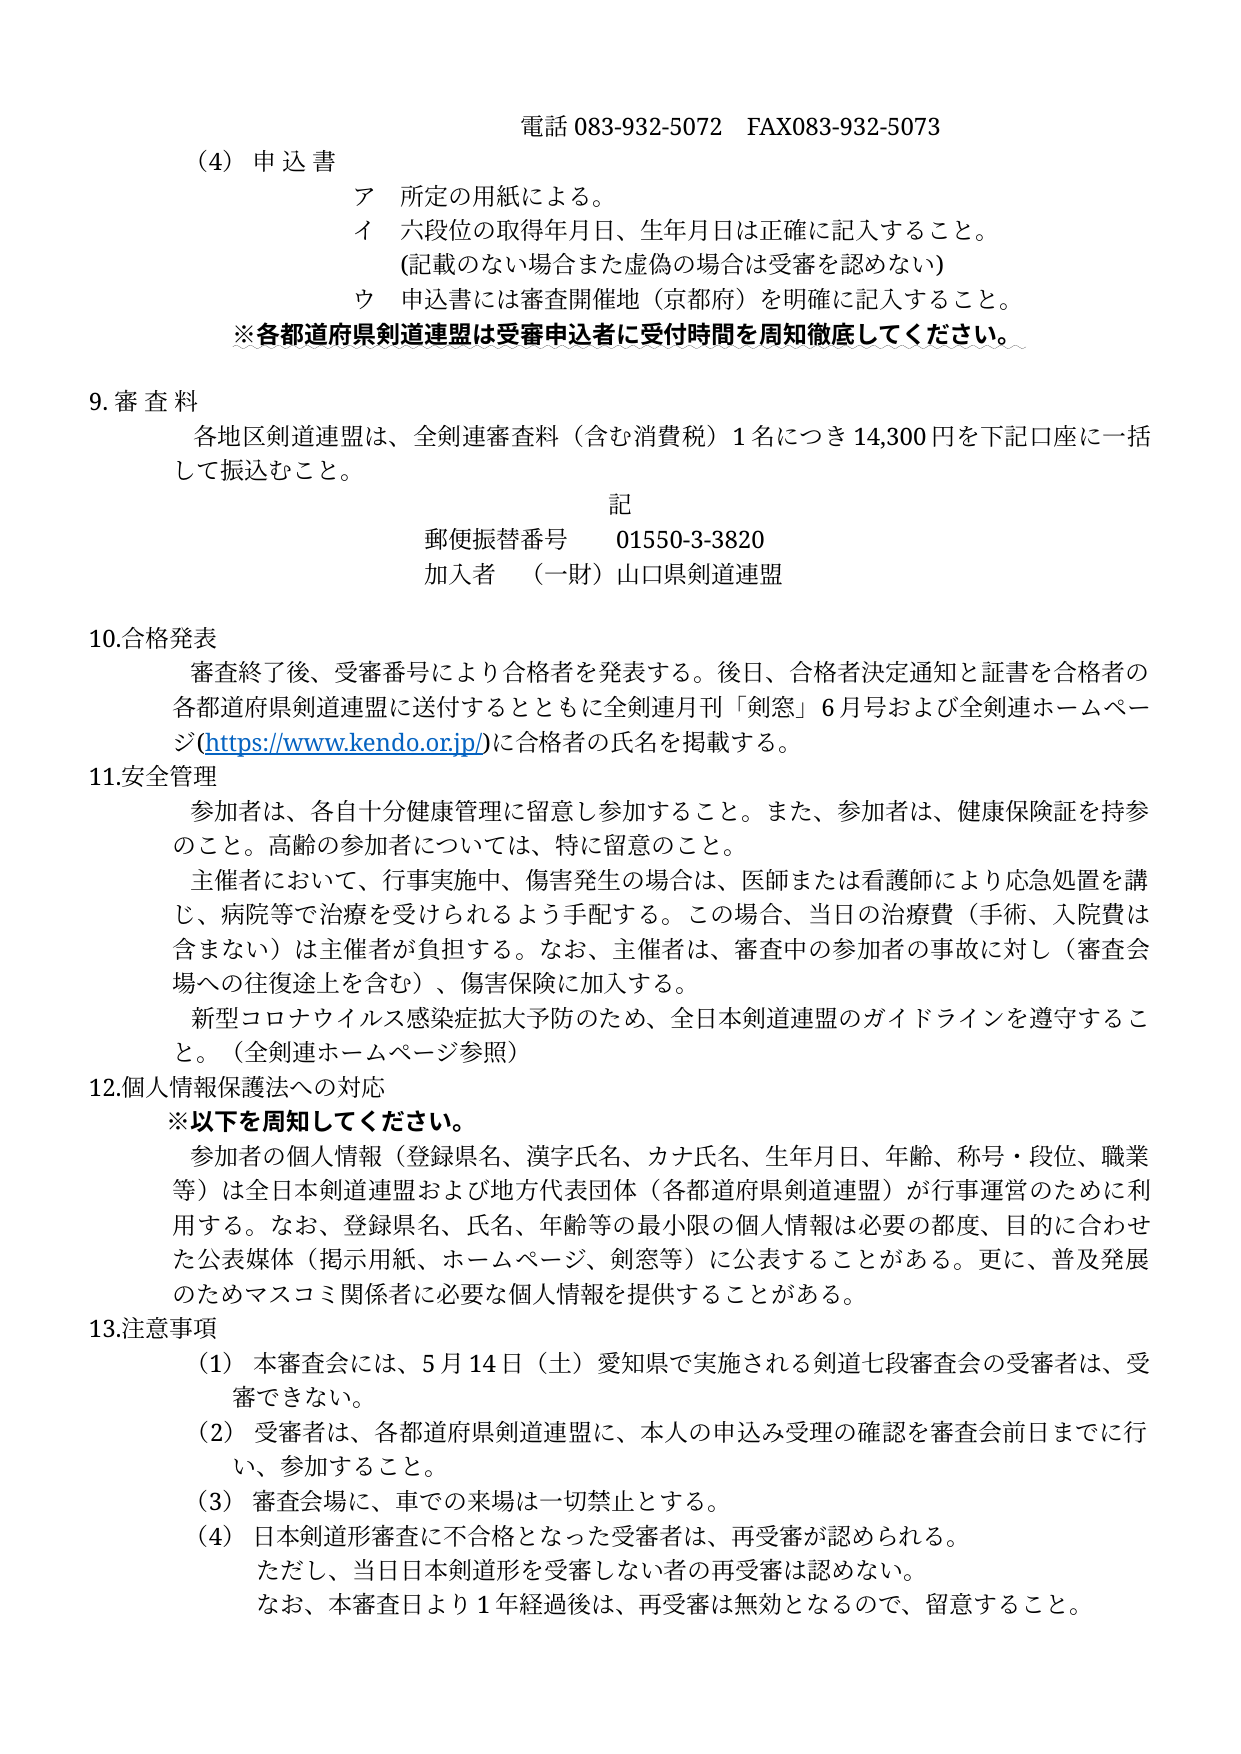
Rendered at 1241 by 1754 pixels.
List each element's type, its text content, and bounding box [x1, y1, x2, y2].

text ※各都道府県剣道連盟は受審申込者に受付時間を周知徹底してください。 [89, 315, 1152, 350]
text 記 [89, 486, 1152, 521]
text 主催者において、行事実施中、傷害発生の場合は、医師または看護師により応急処置を講じ、病院等で治療を受けられるよう手配する。この場合、当日の治療費（手術、入院費は含まない）は主催者が負担する。なお、主催者は、審査中の参加者の事故に対し（審査会場への往復途上を含む）、傷害保険に加入する。 [89, 861, 1152, 999]
text （2） 受審者は、各都道府県剣道連盟に、本人の申込み受理の確認を審査会前日までに行い、参加すること。 [89, 1414, 1152, 1483]
text 参加者の個人情報（登録県名、漢字氏名、カナ氏名、生年月日、年齢、称号・段位、職業等）は全日本剣道連盟および地方代表団体（各都道府県剣道連盟）が行事運営のために利用する。なお、登録県名、氏名、年齢等の最小限の個人情報は必要の都度、目的に合わせた公表媒体（掲示用紙、ホームページ、剣窓等）に公表することがある。更に、普及発展のためマスコミ関係者に必要な個人情報を提供することがある。 [89, 1138, 1152, 1310]
text 加入者 （一財）山口県剣道連盟 [89, 555, 1152, 590]
text ア 所定の用紙による。 [89, 177, 1152, 212]
text 審査終了後、受審番号により合格者を発表する。後日、合格者決定通知と証書を合格者の各都道府県剣道連盟に送付するとともに全剣連月刊「剣窓」6月号および全剣連ホームページ(https://www.kendo.or.jp/)に合格者の氏名を掲載する。 [89, 654, 1152, 758]
text 13.注意事項 [89, 1310, 1152, 1344]
text 参加者は、各自十分健康管理に留意し参加すること。また、参加者は、健康保険証を持参のこと。高齢の参加者については、特に留意のこと。 [89, 792, 1152, 861]
text なお、本審査日より1年経過後は、再受審は無効となるので、留意すること。 [89, 1586, 1152, 1621]
text 新型コロナウイルス感染症拡大予防のため、全日本剣道連盟のガイドラインを遵守すること。（全剣連ホームページ参照） [89, 999, 1152, 1068]
text 10.合格発表 [89, 620, 1152, 654]
text （1） 本審査会には、5月14日（土）愛知県で実施される剣道七段審査会の受審者は、受審できない。 [89, 1344, 1152, 1414]
text ただし、当日日本剣道形を受審しない者の再受審は認めない。 [89, 1552, 1152, 1586]
text 11.安全管理 [89, 758, 1152, 792]
text （4） 日本剣道形審査に不合格となった受審者は、再受審が認められる。 [89, 1517, 1152, 1552]
text （3） 審査会場に、車での来場は一切禁止とする。 [89, 1483, 1152, 1517]
text イ 六段位の取得年月日、生年月日は正確に記入すること。 [89, 212, 1152, 246]
text 電話 083-932-5072 FAX083-932-5073 [89, 108, 1152, 143]
text ※以下を周知してください。 [89, 1103, 1152, 1138]
text (記載のない場合また虚偽の場合は受審を認めない) [89, 246, 1152, 281]
text （4） 申 込 書 [89, 143, 1152, 177]
text ウ 申込書には審査開催地（京都府）を明確に記入すること。 [89, 281, 1152, 315]
text 各地区剣道連盟は、全剣連審査料（含む消費税）1名につき14,300円を下記口座に一括して振込むこと。 [89, 417, 1152, 486]
text 9. 審 査 料 [89, 383, 1152, 417]
text 郵便振替番号 01550-3-3820 [89, 521, 1152, 555]
text 12.個人情報保護法への対応 [89, 1068, 1152, 1103]
